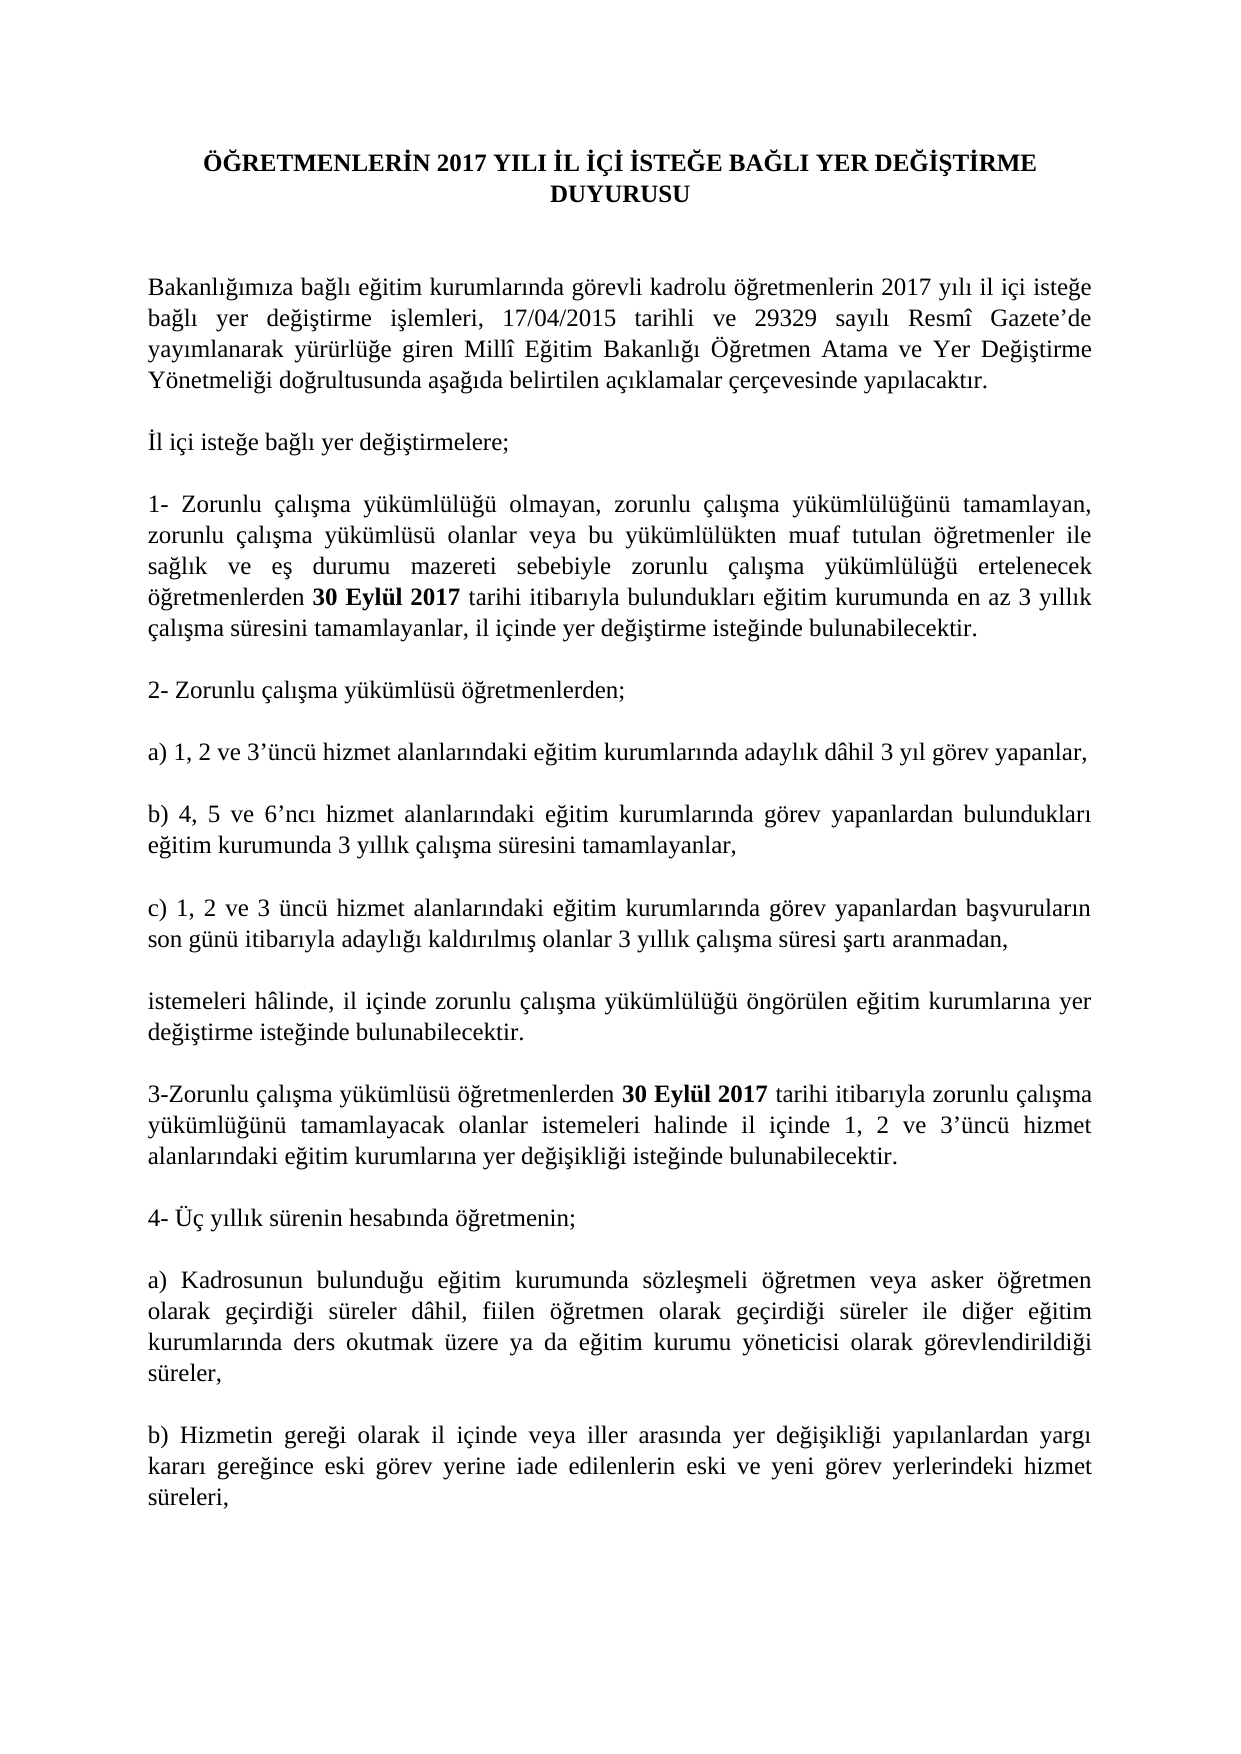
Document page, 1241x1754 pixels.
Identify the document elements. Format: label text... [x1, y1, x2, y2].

text 3-Zorunlu çalışma yükümlüsü öğretmenlerden 30 Eylül 2017 tarihi itibarıyla zorunlu çalışma yükümlüğünü tamamlayacak olanlar istemeleri halinde il içinde 1, 2 ve 3’üncü hizmet alanlarındaki eğitim kurumlarına yer değişikliği isteğinde bulunabilecektir. [148, 1079, 1093, 1170]
text 4- Üç yıllık sürenin hesabında öğretmenin; [148, 1203, 1093, 1232]
text İl içi isteğe bağlı yer değiştirmelere; [148, 427, 1093, 456]
text DUYURUSU [148, 179, 1093, 207]
text Bakanlığımıza bağlı eğitim kurumlarında görevli kadrolu öğretmenlerin 2017 yılı il içi isteğe bağlı yer değiştirme işlemleri, 17/04/2015 tarihli ve 29329 sayılı Resmî Gazete’de yayımlanarak yürürlüğe giren Millî Eğitim Bakanlığı Öğretmen Atama ve Yer Değiştirme Yönetmeliği doğrultusunda aşağıda belirtilen açıklamalar çerçevesinde yapılacaktır. [148, 272, 1093, 394]
text c) 1, 2 ve 3 üncü hizmet alanlarındaki eğitim kurumlarında görev yapanlardan başvuruların son günü itibarıyla adaylığı kaldırılmış olanlar 3 yıllık çalışma süresi şartı aranmadan, [148, 893, 1093, 952]
text 2- Zorunlu çalışma yükümlüsü öğretmenlerden; [148, 675, 1093, 704]
text istemeleri hâlinde, il içinde zorunlu çalışma yükümlülüğü öngörülen eğitim kurumlarına yer değiştirme isteğinde bulunabilecektir. [148, 986, 1093, 1046]
text ÖĞRETMENLERİN 2017 YILI İL İÇİ İSTEĞE BAĞLI YER DEĞİŞTİRME [148, 148, 1093, 176]
text a) Kadrosunun bulunduğu eğitim kurumunda sözleşmeli öğretmen veya asker öğretmen olarak geçirdiği süreler dâhil, fiilen öğretmen olarak geçirdiği süreler ile diğer eğitim kurumlarında ders okutmak üzere ya da eğitim kurumu yöneticisi olarak görevlendirildiği süreler, [148, 1265, 1093, 1387]
text b) 4, 5 ve 6’ncı hizmet alanlarındaki eğitim kurumlarında görev yapanlardan bulundukları eğitim kurumunda 3 yıllık çalışma süresini tamamlayanlar, [148, 799, 1093, 859]
text 1- Zorunlu çalışma yükümlülüğü olmayan, zorunlu çalışma yükümlülüğünü tamamlayan, zorunlu çalışma yükümlüsü olanlar veya bu yükümlülükten muaf tutulan öğretmenler ile sağlık ve eş durumu mazereti sebebiyle zorunlu çalışma yükümlülüğü ertelenecek öğretmenlerden 30 Eylül 2017 tarihi itibarıyla bulundukları eğitim kurumunda en az 3 yıllık çalışma süresini tamamlayanlar, il içinde yer değiştirme isteğinde bulunabilecektir. [148, 489, 1093, 642]
text b) Hizmetin gereği olarak il içinde veya iller arasında yer değişikliği yapılanlardan yargı kararı gereğince eski görev yerine iade edilenlerin eski ve yeni görev yerlerindeki hizmet süreleri, [148, 1420, 1093, 1511]
text a) 1, 2 ve 3’üncü hizmet alanlarındaki eğitim kurumlarında adaylık dâhil 3 yıl görev yapanlar, [148, 737, 1093, 766]
